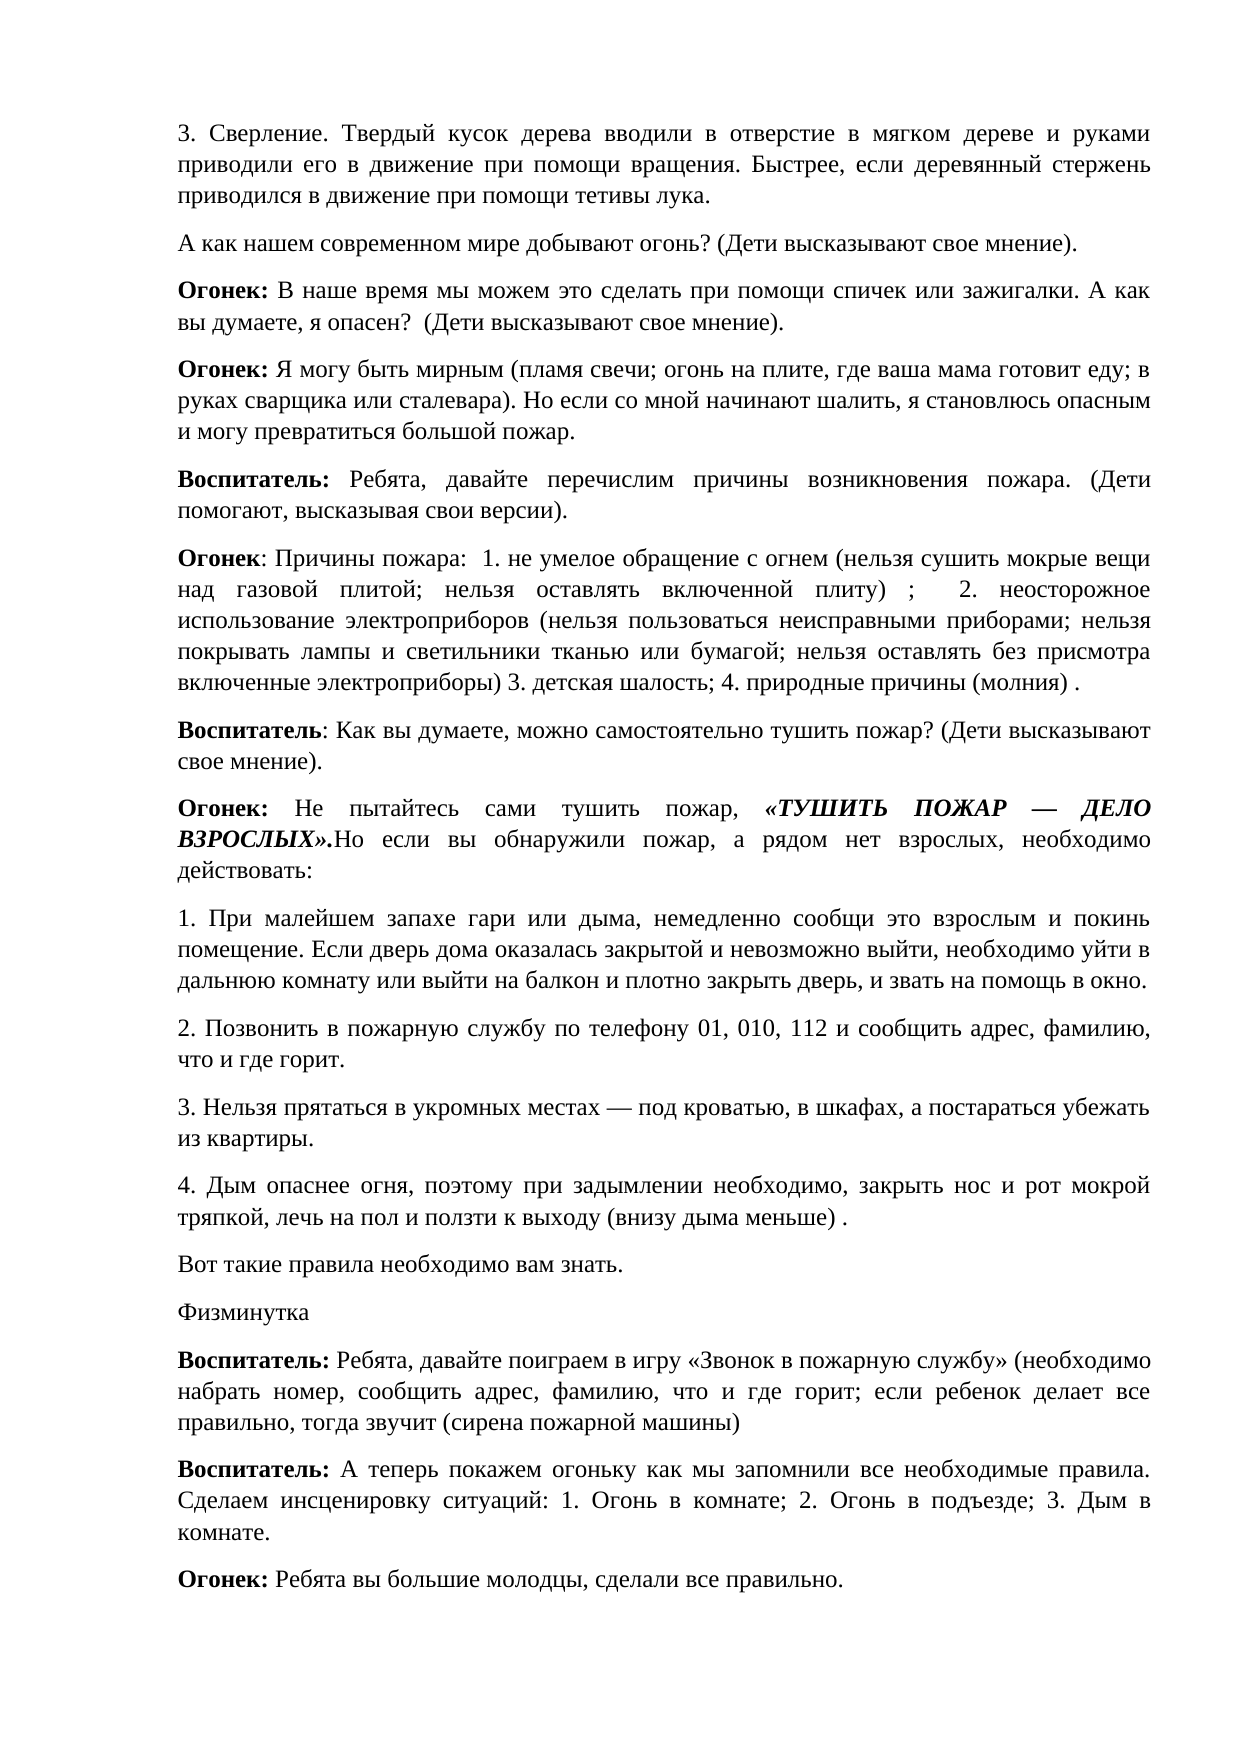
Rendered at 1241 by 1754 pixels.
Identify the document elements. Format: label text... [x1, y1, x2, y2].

text 4. Дым опаснее огня, поэтому при задымлении необходимо, закрыть нос и рот мокрой тряпкой, лечь на пол и ползти к выходу (внизу дыма меньше) . [177, 1171, 1152, 1230]
text Воспитатель: Ребята, давайте поиграем в игру «Звонок в пожарную службу» (необходимо набрать номер, сообщить адрес, фамилию, что и где горит; если ребенок делает все правильно, тогда звучит (сирена пожарной машины) [177, 1345, 1152, 1436]
text Огонек: В наше время мы можем это сделать при помощи спичек или зажигалки. А как вы думаете, я опасен? (Дети высказывают свое мнение). [177, 276, 1152, 335]
text Воспитатель: Как вы думаете, можно самостоятельно тушить пожар? (Дети высказывают свое мнение). [177, 715, 1152, 774]
text Физминутка [177, 1297, 1152, 1326]
text Огонек: Не пытайтесь сами тушить пожар, «ТУШИТЬ ПОЖАР — ДЕЛО ВЗРОСЛЫХ».Но если вы обнаружили пожар, а рядом нет взрослых, необходимо действовать: [177, 793, 1152, 884]
text Вот такие правила необходимо вам знать. [177, 1249, 1152, 1278]
text Воспитатель: Ребята, давайте перечислим причины возникновения пожара. (Дети помогают, высказывая свои версии). [177, 464, 1152, 524]
text 3. Сверление. Твердый кусок дерева вводили в отверстие в мягком дереве и руками приводили его в движение при помощи вращения. Быстрее, если деревянный стержень приводился в движение при помощи тетивы лука. [177, 118, 1152, 209]
text А как нашем современном мире добывают огонь? (Дети высказывают свое мнение). [177, 228, 1152, 257]
text Огонек: Ребята вы большие молодцы, сделали все правильно. [177, 1564, 1152, 1593]
text Воспитатель: А теперь покажем огоньку как мы запомнили все необходимые правила. Сделаем инсценировку ситуаций: 1. Огонь в комнате; 2. Огонь в подъезде; 3. Дым в комнате. [177, 1454, 1152, 1545]
text 2. Позвонить в пожарную службу по телефону 01, 010, 112 и сообщить адрес, фамилию, что и где горит. [177, 1013, 1152, 1073]
text Огонек: Я могу быть мирным (пламя свечи; огонь на плите, где ваша мама готовит еду; в руках сварщика или сталевара). Но если со мной начинают шалить, я становлюсь опасным и могу превратиться большой пожар. [177, 354, 1152, 445]
text 3. Нельзя прятаться в укромных местах — под кроватью, в шкафах, а постараться убежать из квартиры. [177, 1092, 1152, 1152]
text Огонек: Причины пожара: 1. не умелое обращение с огнем (нельзя сушить мокрые вещи над газовой плитой; нельзя оставлять включенной плиту) ; 2. неосторожное использование электроприборов (нельзя пользоваться неисправными приборами; нельзя покрывать лампы и светильники тканью или бумагой; нельзя оставлять без присмотра включенные электроприборы) 3. детская шалость; 4. природные причины (молния) . [177, 543, 1152, 696]
text 1. При малейшем запахе гари или дыма, немедленно сообщи это взрослым и покинь помещение. Если дверь дома оказалась закрытой и невозможно выйти, необходимо уйти в дальнюю комнату или выйти на балкон и плотно закрыть дверь, и звать на помощь в окно. [177, 903, 1152, 994]
